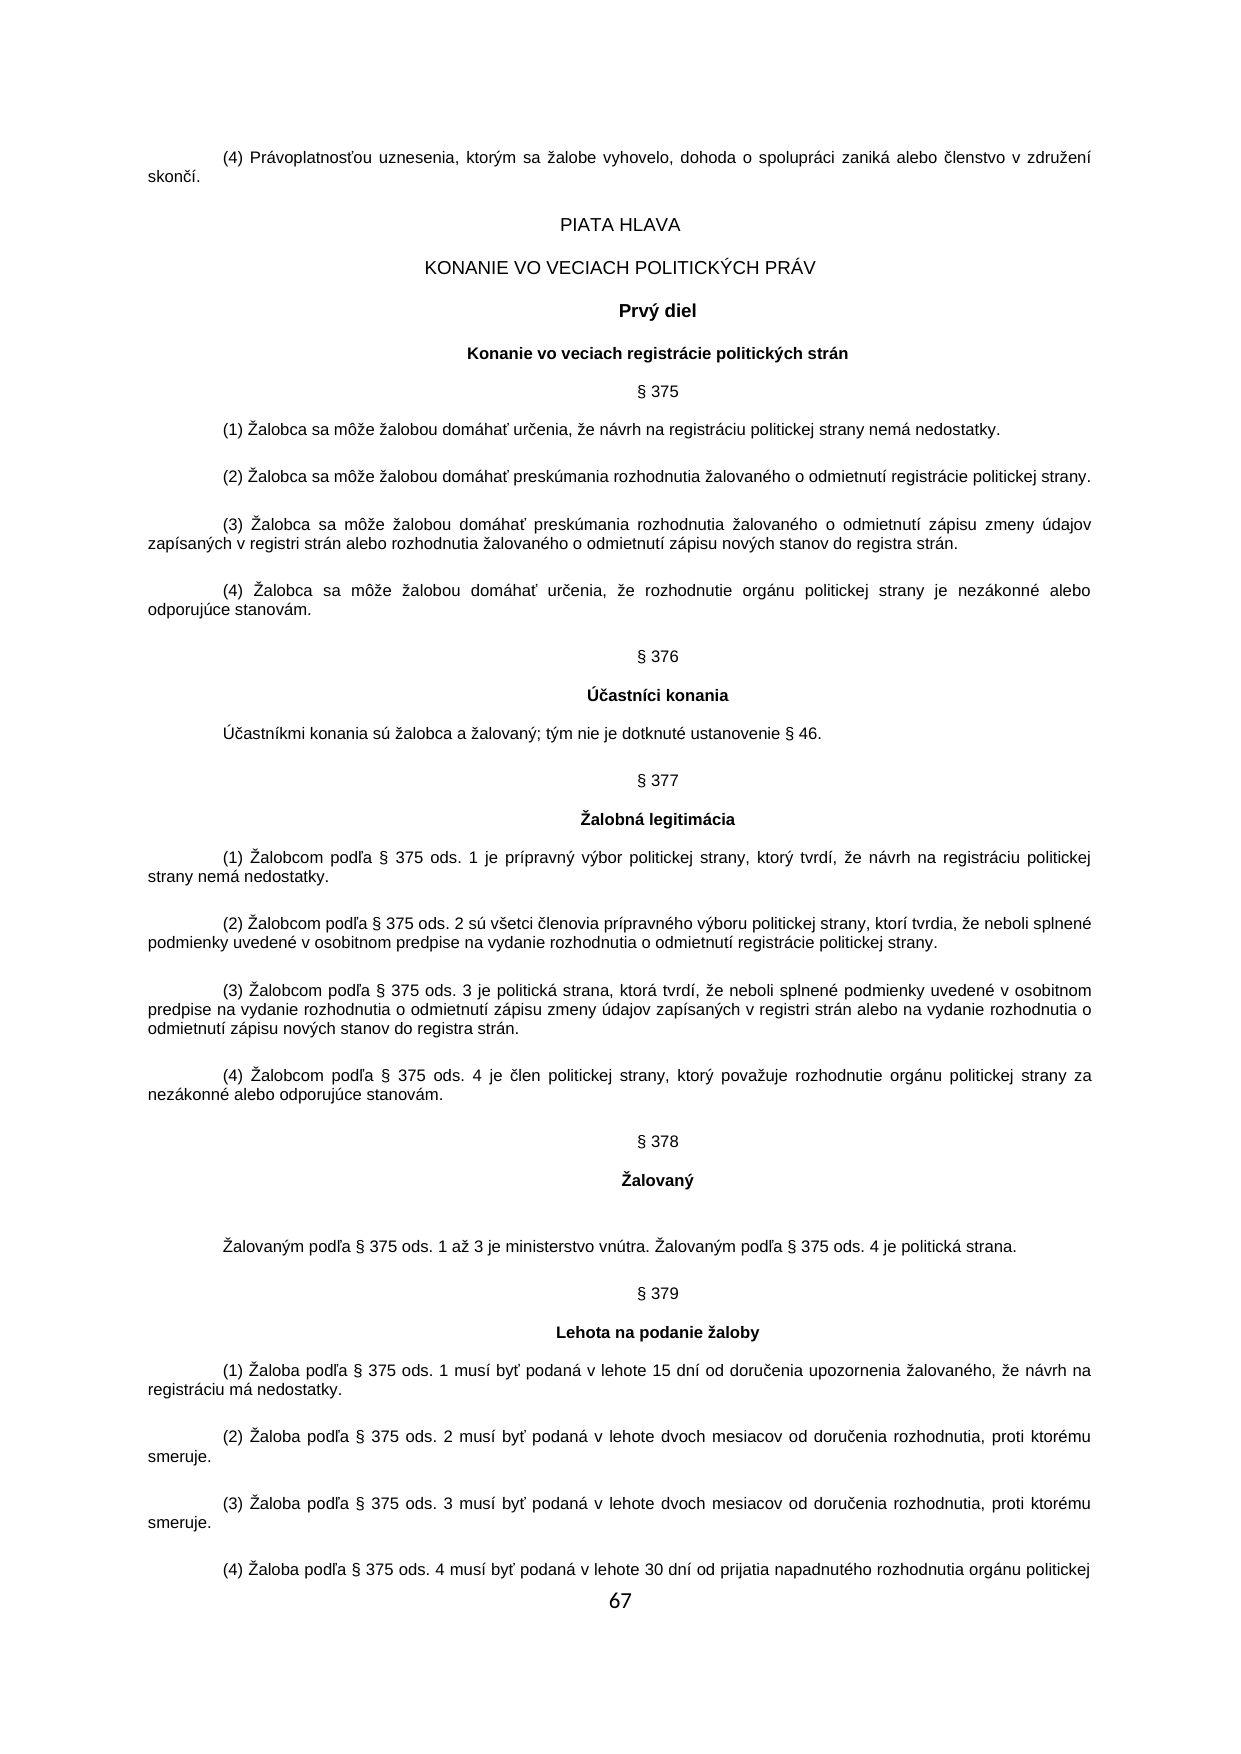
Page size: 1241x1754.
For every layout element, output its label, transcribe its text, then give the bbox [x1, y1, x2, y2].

text Žalovaným podľa § 375 ods. 1 až 3 je ministerstvo vnútra. Žalovaným podľa § 375 ods. 4 je politická strana. [148, 1237, 1092, 1256]
text KONANIE VO VECIACH POLITICKÝCH PRÁV [148, 257, 1092, 279]
text Účastníci konania [148, 686, 1092, 705]
text § 377 [148, 771, 1092, 790]
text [148, 1560, 1092, 1579]
text (1) Žalobca sa môže žalobou domáhať určenia, že návrh na registráciu politickej strany nemá nedostatky. [148, 420, 1092, 439]
text § 375 [148, 382, 1092, 401]
text § 379 [148, 1284, 1092, 1303]
text (2) Žalobcom podľa § 375 ods. 2 sú všetci členovia prípravného výboru politickej strany, ktorí tvrdia, že neboli splnené podmienky uvedené v osobitnom predpise na vydanie rozhodnutia o odmietnutí registrácie politickej strany. [148, 914, 1092, 952]
text (1) Žaloba podľa § 375 ods. 1 musí byť podaná v lehote 15 dní od doručenia upozornenia žalovaného, že návrh na registráciu má nedostatky. [148, 1361, 1092, 1399]
text (4) Právoplatnosťou uznesenia, ktorým sa žalobe vyhovelo, dohoda o spolupráci zaniká alebo členstvo v združení skončí. [148, 148, 1092, 186]
text Prvý diel [148, 300, 1092, 322]
text Lehota na podanie žaloby [148, 1322, 1092, 1342]
text (4) Žalobcom podľa § 375 ods. 4 je člen politickej strany, ktorý považuje rozhodnutie orgánu politickej strany za nezákonné alebo odporujúce stanovám. [148, 1066, 1092, 1104]
text (2) Žaloba podľa § 375 ods. 2 musí byť podaná v lehote dvoch mesiacov od doručenia rozhodnutia, proti ktorému smeruje. [148, 1427, 1092, 1466]
text Účastníkmi konania sú žalobca a žalovaný; tým nie je dotknuté ustanovenie § 46. [148, 724, 1092, 743]
text § 378 [148, 1132, 1092, 1151]
text Konanie vo veciach registrácie politických strán [148, 343, 1092, 363]
text (3) Žaloba podľa § 375 ods. 3 musí byť podaná v lehote dvoch mesiacov od doručenia rozhodnutia, proti ktorému smeruje. [148, 1493, 1092, 1532]
text § 376 [148, 647, 1092, 666]
text Žalovaný [148, 1171, 1092, 1190]
text (2) Žalobca sa môže žalobou domáhať preskúmania rozhodnutia žalovaného o odmietnutí registrácie politickej strany. [148, 467, 1092, 486]
text PIATA HLAVA [148, 214, 1092, 236]
text (3) Žalobca sa môže žalobou domáhať preskúmania rozhodnutia žalovaného o odmietnutí zápisu zmeny údajov zapísaných v registri strán alebo rozhodnutia žalovaného o odmietnutí zápisu nových stanov do registra strán. [148, 514, 1092, 553]
text (1) Žalobcom podľa § 375 ods. 1 je prípravný výbor politickej strany, ktorý tvrdí, že návrh na registráciu politickej strany nemá nedostatky. [148, 848, 1092, 886]
text (4) Žalobca sa môže žalobou domáhať určenia, že rozhodnutie orgánu politickej strany je nezákonné alebo odporujúce stanovám. [148, 581, 1092, 619]
text (3) Žalobcom podľa § 375 ods. 3 je politická strana, ktorá tvrdí, že neboli splnené podmienky uvedené v osobitnom predpise na vydanie rozhodnutia o odmietnutí zápisu zmeny údajov zapísaných v registri strán alebo na vydanie rozhodnutia o odmietnutí zápisu nových stanov do registra strán. [148, 980, 1092, 1038]
text Žalobná legitimácia [148, 809, 1092, 828]
